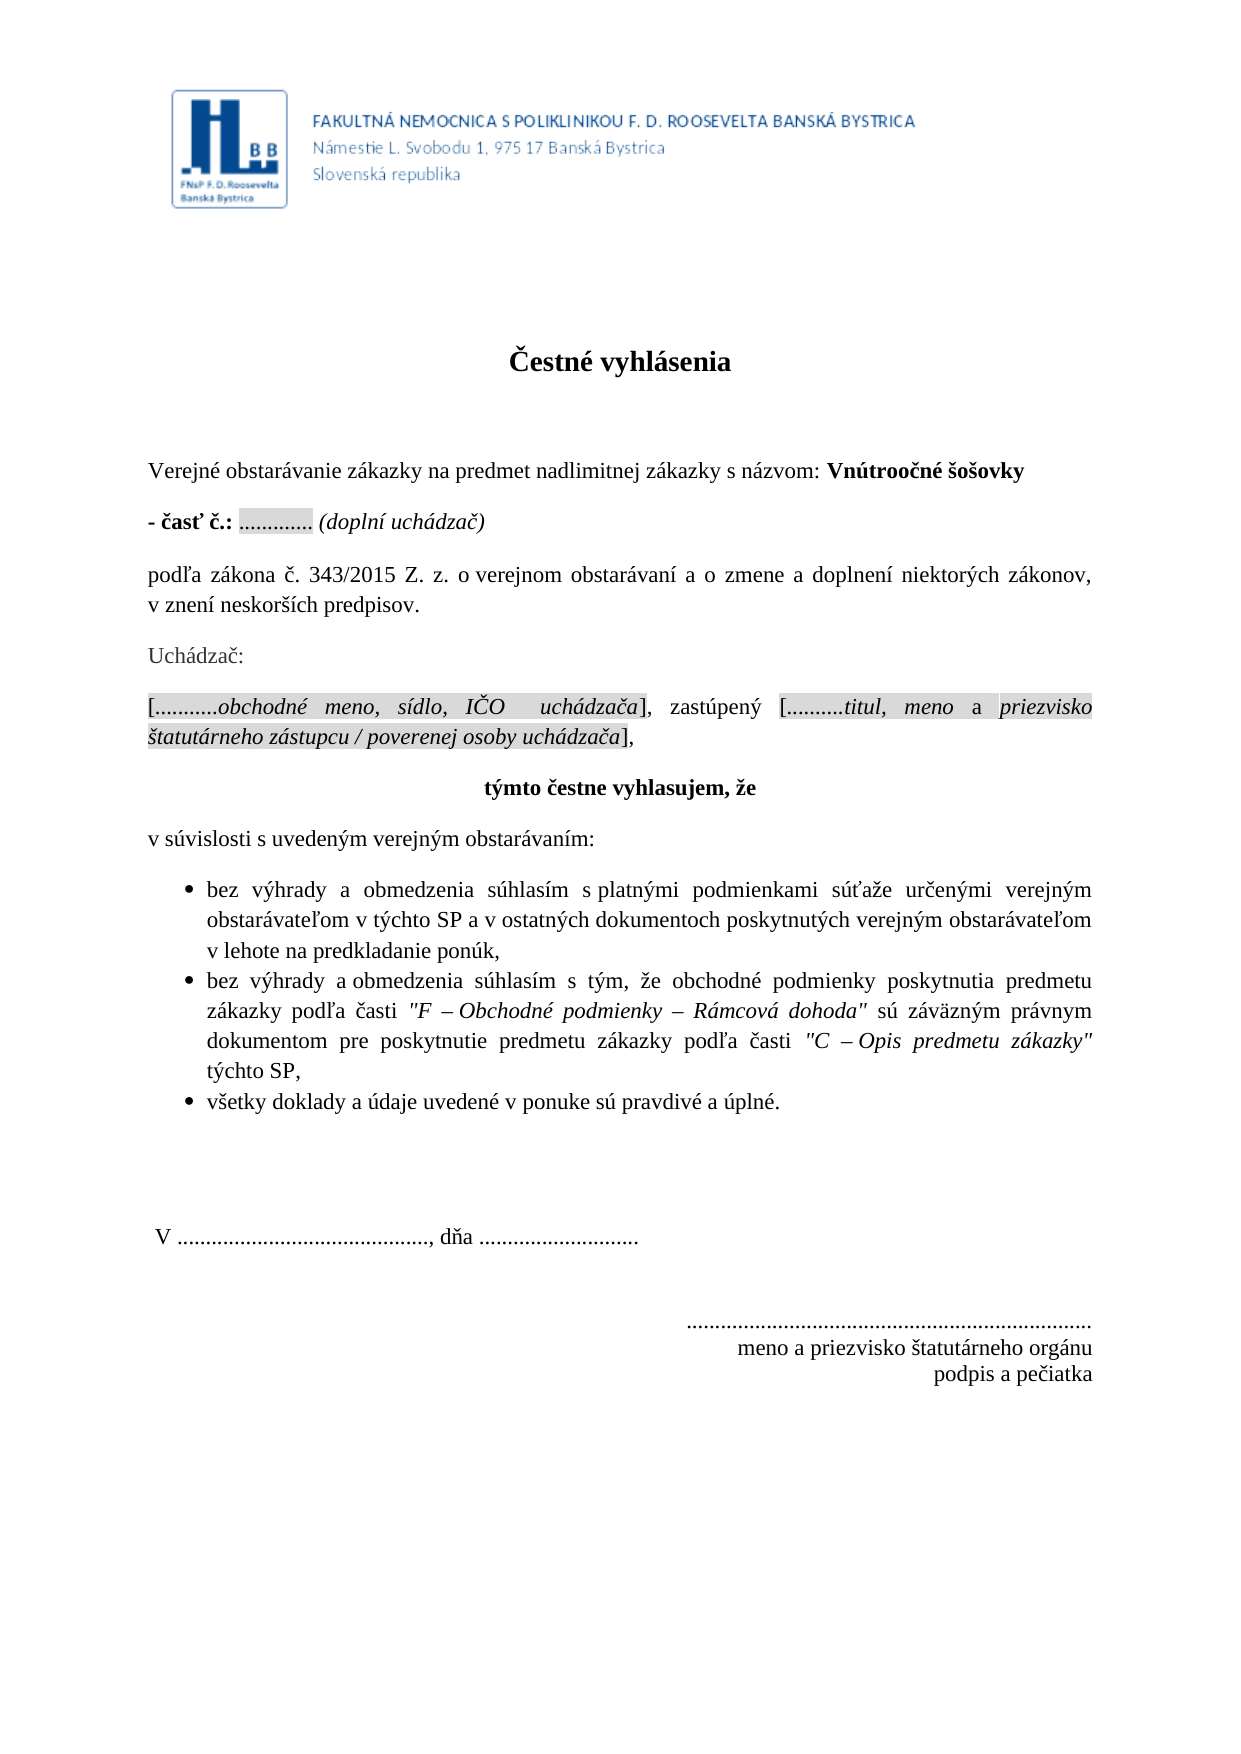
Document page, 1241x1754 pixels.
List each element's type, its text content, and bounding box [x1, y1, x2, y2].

text [...........obchodné meno, sídlo, IČO uchádzača], zastúpený [..........titul, meno a priezvisko štatutárneho zástupcu / poverenej osoby uchádzača], [148, 693, 1093, 749]
text podľa zákona č. 343/2015 Z. z. o verejnom obstarávaní a o zmene a doplnení niektorých zákonov, v znení neskorších predpisov. [148, 561, 1093, 617]
text ....................................................................... [148, 1278, 1093, 1333]
text Čestné vyhlásenia [148, 344, 1093, 377]
text v súvislosti s uvedeným verejným obstarávaním: [148, 825, 1093, 852]
text týmto čestne vyhlasujem, že [148, 774, 1093, 801]
text Uchádzač: [148, 642, 1093, 668]
text podpis a pečiatka [185, 1360, 1093, 1386]
text - časť č.: ............. (doplní uchádzač) [313, 508, 1093, 534]
list bez výhrady a obmedzenia súhlasím s tým, že obchodné podmienky poskytnutia predmetu zákazky podľa časti "F – Obchodné podmienky – Rámcová dohoda" sú záväzným právnym dokumentom pre poskytnutie predmetu zákazky podľa časti "C – Opis predmetu zákazky" týchto SP, [185, 967, 1093, 1084]
text Verejné obstarávanie zákazky na predmet nadlimitnej zákazky s názvom: Vnútroočné šošovky [148, 457, 1093, 483]
list bez výhrady a obmedzenia súhlasím s platnými podmienkami súťaže určenými verejným obstarávateľom v týchto SP a v ostatných dokumentoch poskytnutých verejným obstarávateľom v lehote na predkladanie ponúk, [185, 876, 1093, 963]
text V ............................................, dňa ............................ [148, 1223, 1093, 1250]
list všetky doklady a údaje uvedené v ponuke sú pravdivé a úplné. [185, 1088, 1093, 1114]
text meno a priezvisko štatutárneho orgánu [185, 1333, 1093, 1360]
